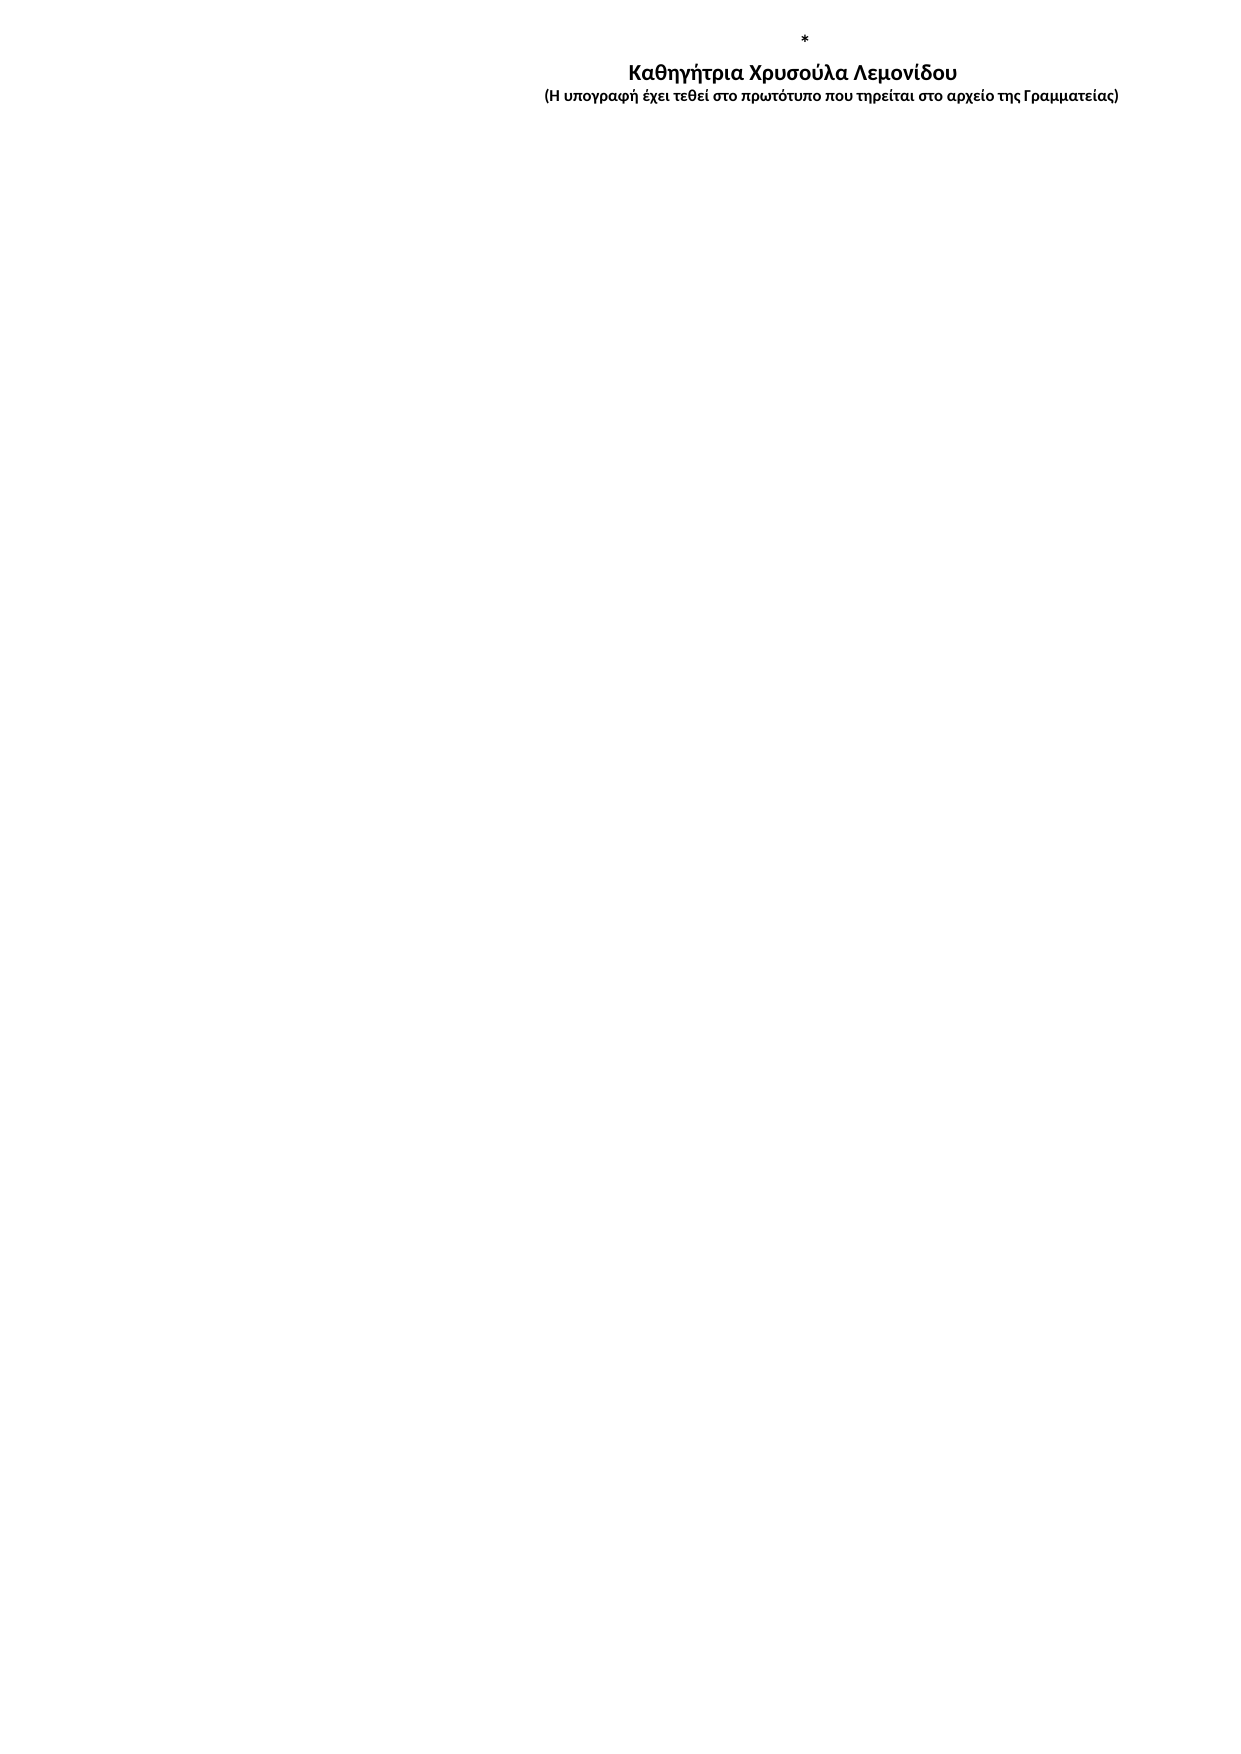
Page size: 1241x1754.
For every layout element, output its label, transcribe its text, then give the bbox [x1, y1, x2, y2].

text Καθηγήτρια Χρυσούλα Λεμονίδου [103, 58, 1122, 86]
text * [103, 29, 1122, 58]
text (Η υπογραφή έχει τεθεί στο πρωτότυπο που τηρείται στο αρχείο της Γραμματείας) [103, 86, 1122, 106]
